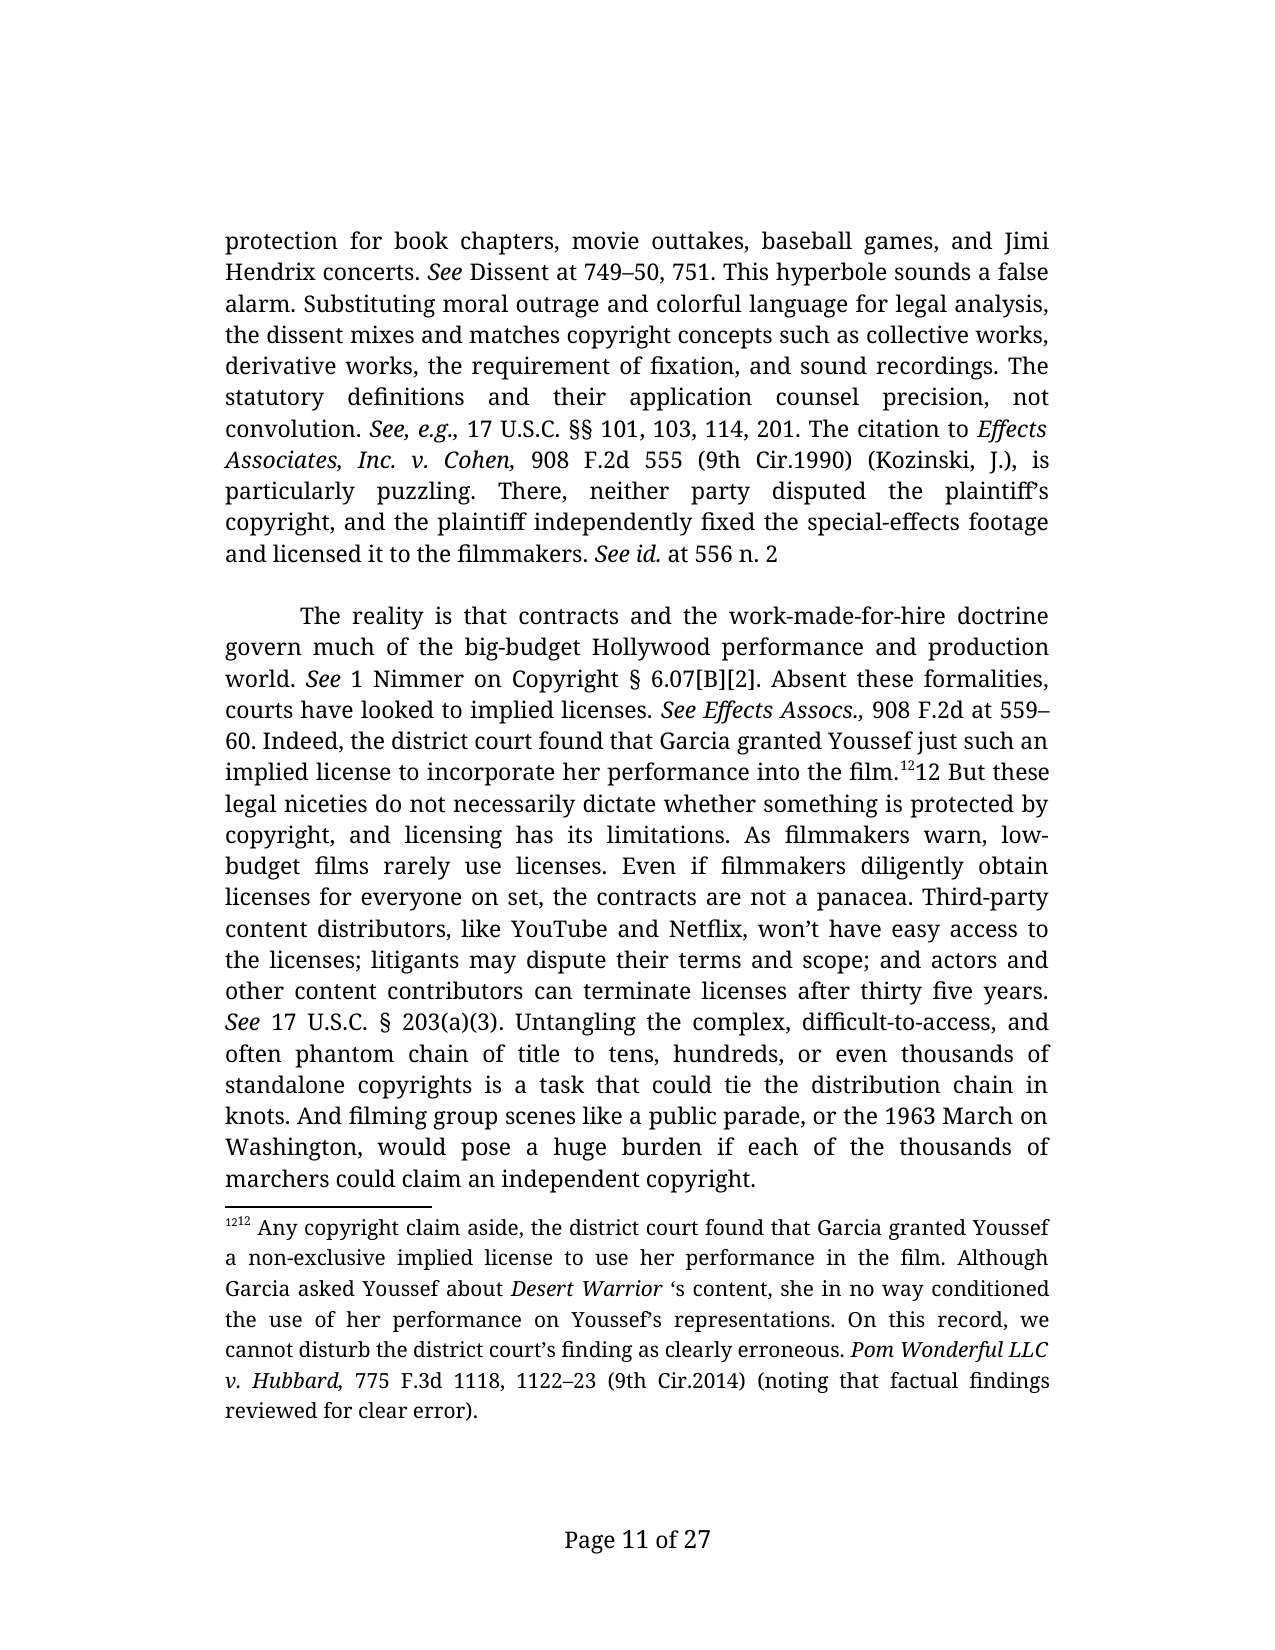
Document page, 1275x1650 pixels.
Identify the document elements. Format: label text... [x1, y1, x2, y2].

text The dissent spins speculative hypotheticals about copyright protection for book chapters, movie outtakes, baseball games, and Jimi Hendrix concerts. See Dissent at 749–50, 751. This hyperbole sounds a false alarm. Substituting moral outrage and colorful language for legal analysis, the dissent mixes and matches copyright concepts such as collective works, derivative works, the requirement of fixation, and sound recordings. The statutory definitions and their application counsel precision, not convolution. See, e.g., 17 U.S.C. §§ 101, 103, 114, 201. The citation to Effects Associates, Inc. v. Cohen, 908 F.2d 555 (9th Cir.1990) (Kozinski, J.), is particularly puzzling. There, neither party disputed the plaintiff’s copyright, and the plaintiff independently fixed the special-effects footage and licensed it to the filmmakers. See id. at 556 n. 2 [225, 225, 1050, 569]
text The reality is that contracts and the work-made-for-hire doctrine govern much of the big-budget Hollywood performance and production world. See 1 Nimmer on Copyright § 6.07[B][2]. Absent these formalities, courts have looked to implied licenses. See Effects Assocs., 908 F.2d at 559–60. Indeed, the district court found that Garcia granted Youssef just such an implied license to incorporate her performance into the film.12 But these legal niceties do not necessarily dictate whether something is protected by copyright, and licensing has its limitations. As filmmakers warn, low-budget films rarely use licenses. Even if filmmakers diligently obtain licenses for everyone on set, the contracts are not a panacea. Third-party content distributors, like YouTube and Netflix, won’t have easy access to the licenses; litigants may dispute their terms and scope; and actors and other content contributors can terminate licenses after thirty five years. See 17 U.S.C. § 203(a)(3). Untangling the complex, difficult-to-access, and often phantom chain of title to tens, hundreds, or even thousands of standalone copyrights is a task that could tie the distribution chain in knots. And filming group scenes like a public parade, or the 1963 March on Washington, would pose a huge burden if each of the thousands of marchers could claim an independent copyright. [225, 600, 1050, 1194]
